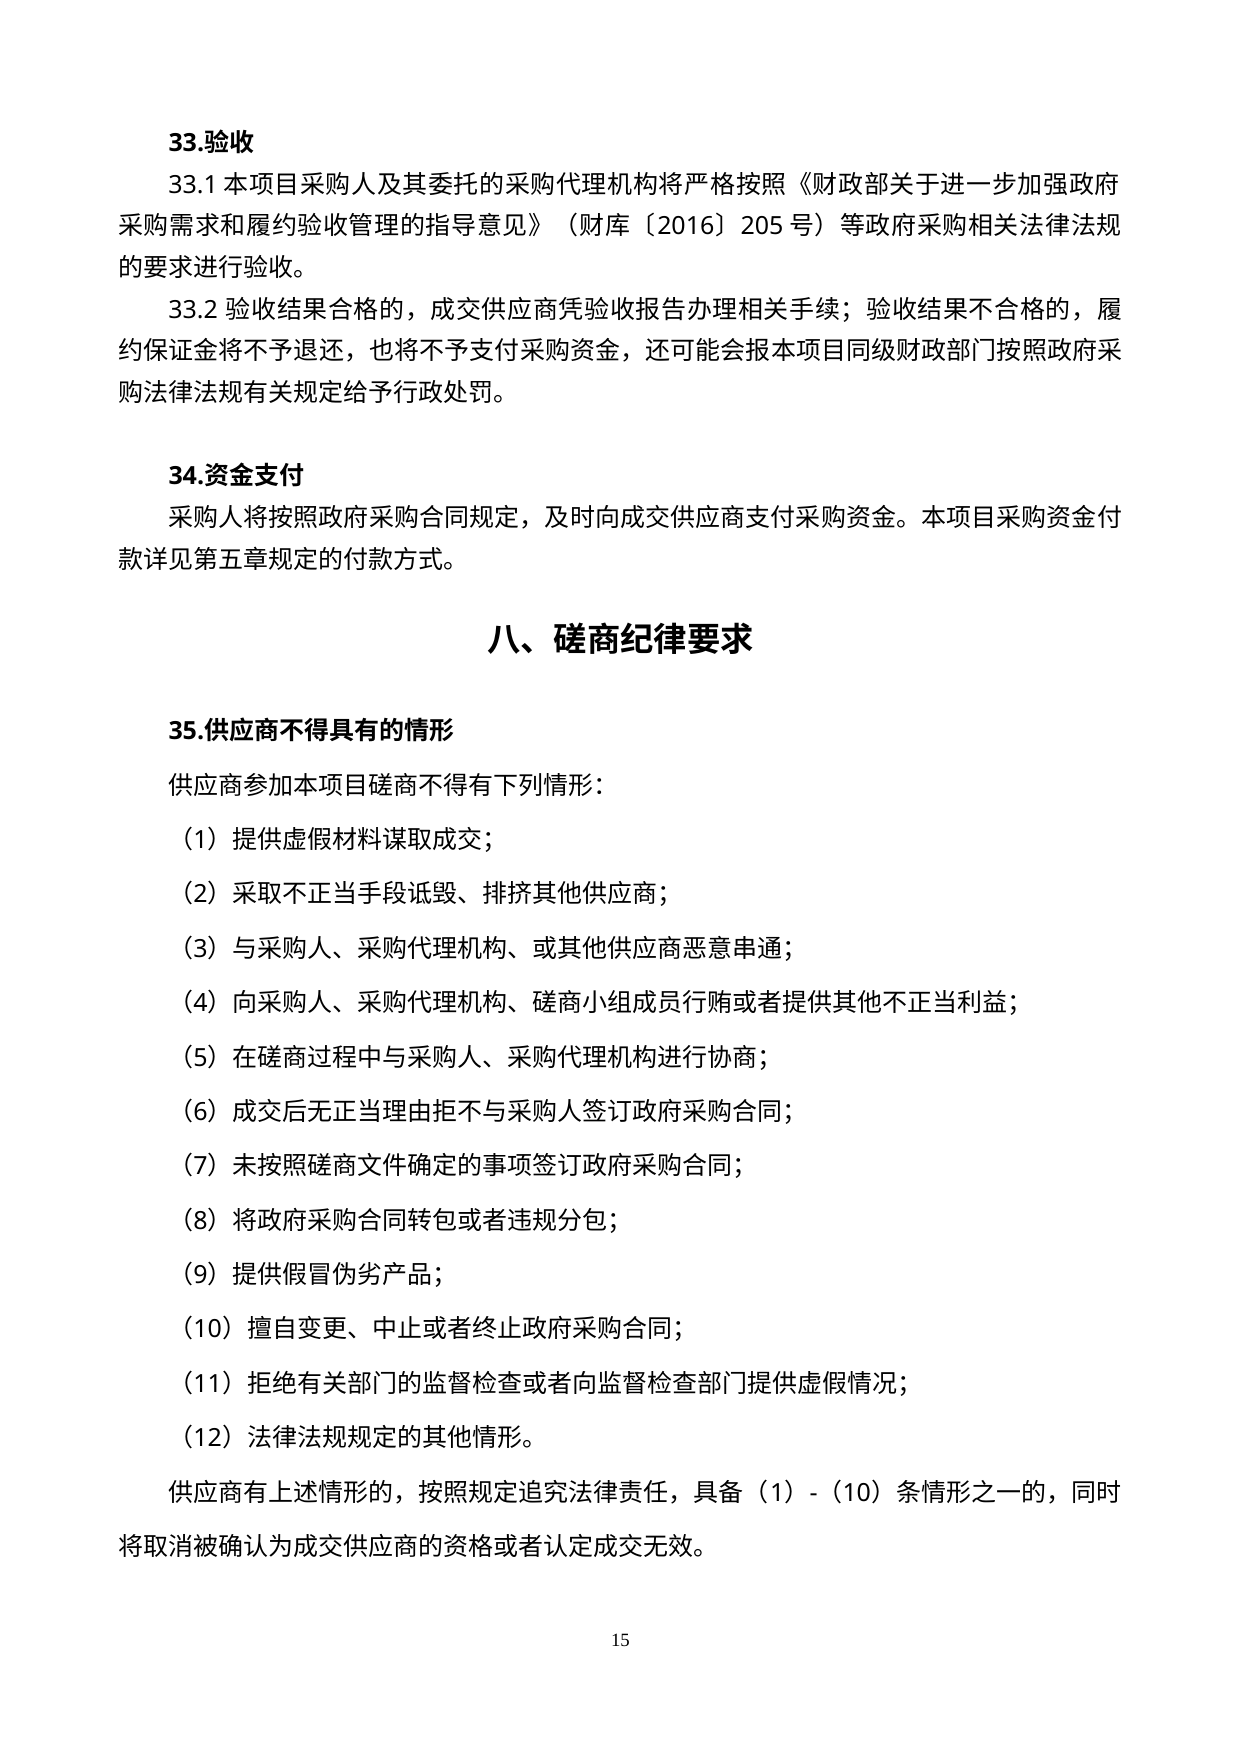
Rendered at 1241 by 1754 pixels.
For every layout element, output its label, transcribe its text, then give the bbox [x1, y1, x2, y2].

text （2）采取不正当手段诋毁、排挤其他供应商； [118, 874, 1122, 910]
text （8）将政府采购合同转包或者违规分包； [118, 1200, 1122, 1236]
text （6）成交后无正当理由拒不与采购人签订政府采购合同； [118, 1091, 1122, 1128]
text 35.供应商不得具有的情形 [118, 711, 1122, 747]
text （1）提供虚假材料谋取成交； [118, 819, 1122, 856]
text （4）向采购人、采购代理机构、磋商小组成员行贿或者提供其他不正当利益； [118, 983, 1122, 1019]
text （10）擅自变更、中止或者终止政府采购合同； [118, 1309, 1122, 1345]
text 采购人将按照政府采购合同规定，及时向成交供应商支付采购资金。本项目采购资金付款详见第五章规定的付款方式。 [118, 493, 1122, 576]
text 33.1本项目采购人及其委托的采购代理机构将严格按照《财政部关于进一步加强政府采购需求和履约验收管理的指导意见》（财库〔2016〕205号）等政府采购相关法律法规的要求进行验收。 [118, 160, 1122, 285]
text （5）在磋商过程中与采购人、采购代理机构进行协商； [118, 1037, 1122, 1073]
text （3）与采购人、采购代理机构、或其他供应商恶意串通； [118, 928, 1122, 964]
text 34.资金支付 [118, 451, 1122, 493]
subtitle 八、磋商纪律要求 [118, 618, 1122, 660]
text 33.验收 [118, 118, 1122, 160]
text （7）未按照磋商文件确定的事项签订政府采购合同； [118, 1146, 1122, 1182]
text 供应商有上述情形的，按照规定追究法律责任，具备（1）-（10）条情形之一的，同时将取消被确认为成交供应商的资格或者认定成交无效。 [118, 1472, 1122, 1563]
text （9）提供假冒伪劣产品； [118, 1254, 1122, 1291]
text （12）法律法规规定的其他情形。 [118, 1418, 1122, 1454]
text 供应商参加本项目磋商不得有下列情形： [118, 765, 1122, 801]
text 33.2 验收结果合格的，成交供应商凭验收报告办理相关手续；验收结果不合格的，履约保证金将不予退还，也将不予支付采购资金，还可能会报本项目同级财政部门按照政府采购法律法规有关规定给予行政处罚。 [118, 285, 1122, 410]
text （11）拒绝有关部门的监督检查或者向监督检查部门提供虚假情况； [118, 1363, 1122, 1399]
